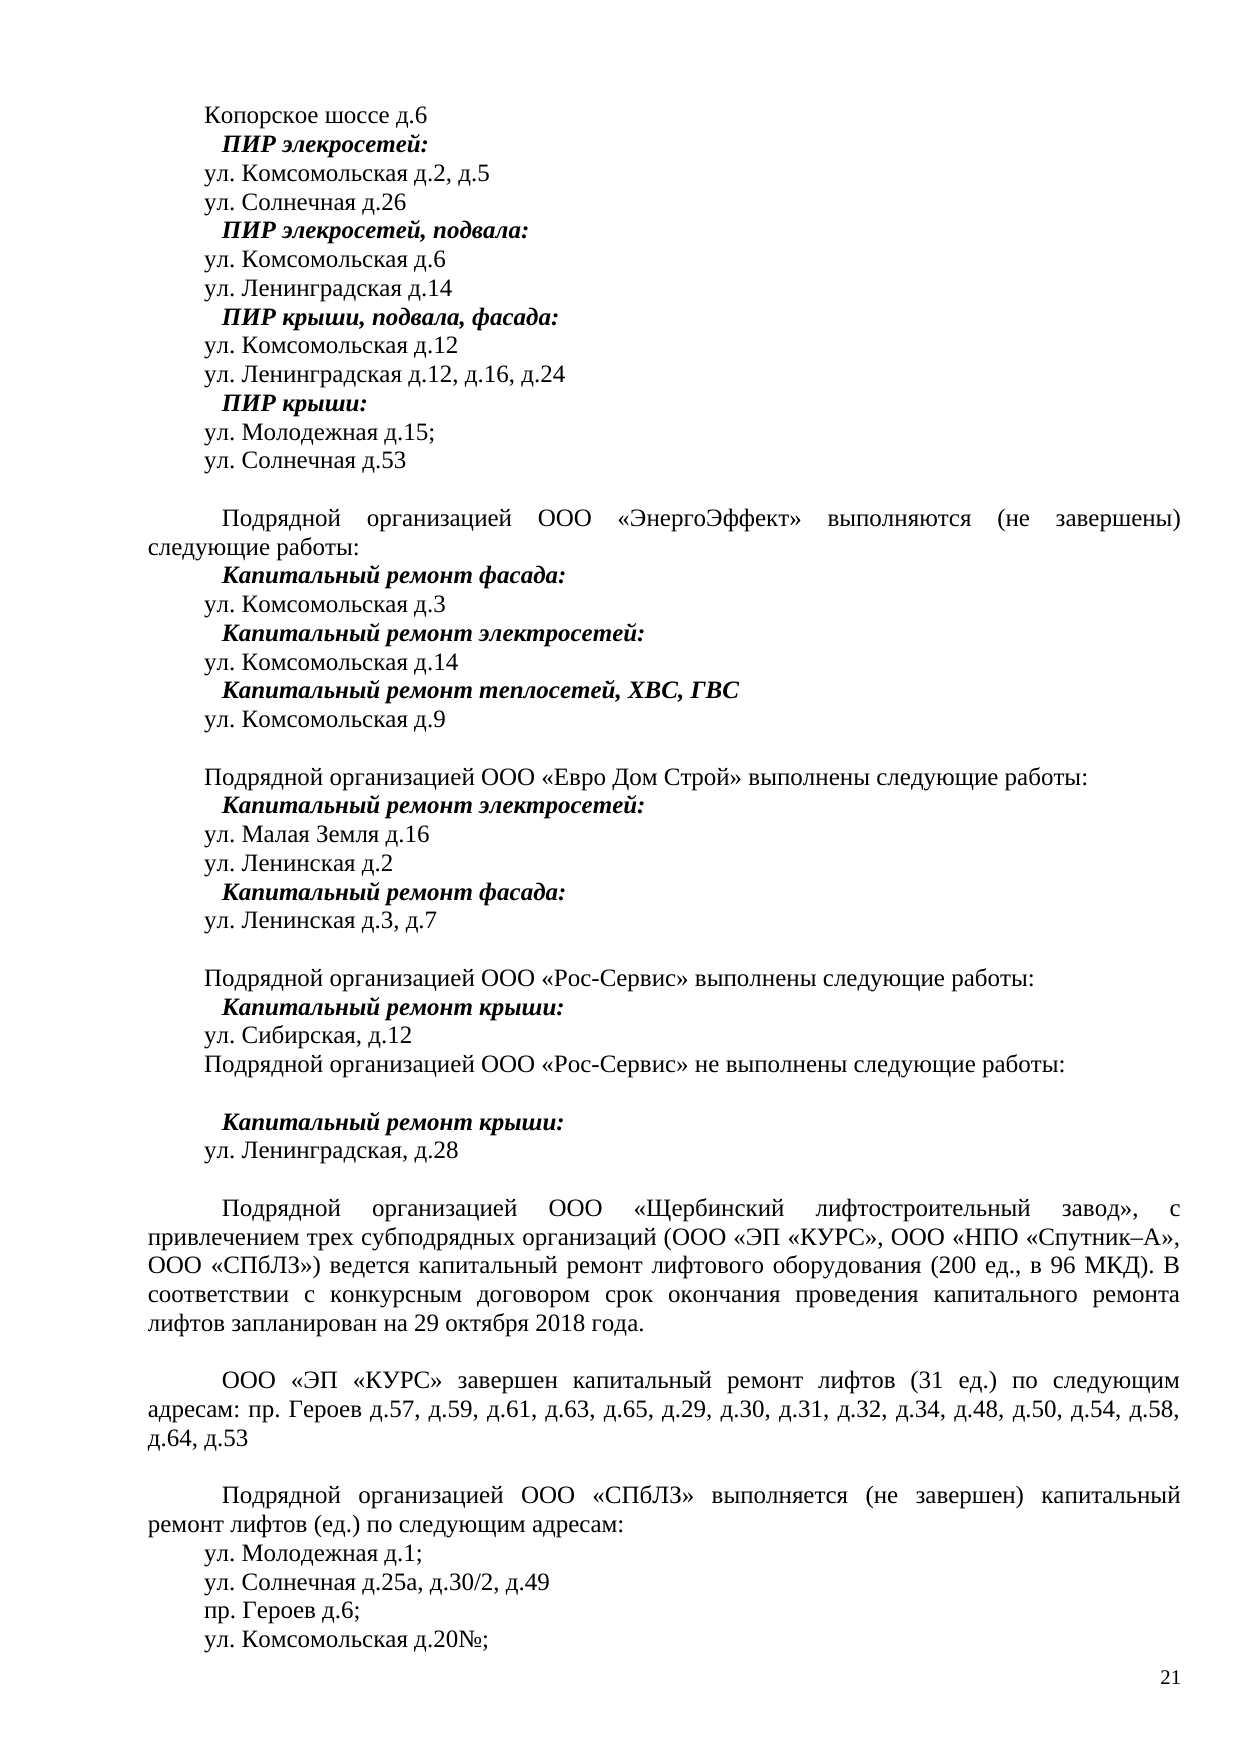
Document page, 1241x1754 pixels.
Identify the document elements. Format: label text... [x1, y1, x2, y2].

text ул. Комсомольская д.2, д.5 [148, 158, 1181, 187]
text ул. Ленинская д.3, д.7 [148, 905, 1181, 934]
text ПИР элекросетей: [148, 129, 1181, 158]
text ул. Комсомольская д.14 [148, 647, 1181, 675]
text ул. Солнечная д.26 [148, 187, 1181, 215]
text ул. Комсомольская д.6 [148, 244, 1181, 273]
text Подрядной организацией ООО «Евро Дом Строй» выполнены следующие работы: [148, 762, 1181, 790]
text ул. Комсомольская д.9 [148, 704, 1181, 733]
text ПИР крыши: [148, 388, 1181, 417]
text ООО «ЭП «КУРС» завершен капитальный ремонт лифтов (31 ед.) по следующим адресам: пр. Героев д.57, д.59, д.61, д.63, д.65, д.29, д.30, д.31, д.32, д.34, д.48, д.50, д.54, д.58, д.64, д.53 [148, 1365, 1181, 1452]
text Подрядной организацией ООО «Рос-Сервис» выполнены следующие работы: [148, 963, 1181, 992]
text ул. Ленинградская д.14 [148, 273, 1181, 302]
text ул. Молодежная д.1; [148, 1538, 1181, 1567]
text Капитальный ремонт электросетей: [148, 618, 1181, 647]
text Капитальный ремонт фасада: [148, 560, 1181, 589]
text Подрядной организацией ООО «Рос-Сервис» не выполнены следующие работы: [148, 1049, 1181, 1078]
text ул. Ленинградская, д.28 [148, 1135, 1181, 1164]
text Капитальный ремонт электросетей: [148, 790, 1181, 819]
text ПИР элекросетей, подвала: [148, 215, 1181, 244]
text ул. Сибирская, д.12 [148, 1020, 1181, 1049]
text Копорское шоссе д.6 [148, 100, 1181, 129]
text ул. Солнечная д.25а, д.30/2, д.49 [148, 1567, 1181, 1595]
text Капитальный ремонт теплосетей, ХВС, ГВС [148, 675, 1181, 704]
text ул. Ленинская д.2 [148, 848, 1181, 877]
text пр. Героев д.6; [148, 1595, 1181, 1624]
text Капитальный ремонт крыши: [148, 1107, 1181, 1135]
text ул. Молодежная д.15; [148, 417, 1181, 445]
text ул. Комсомольская д.20№; [148, 1624, 1181, 1653]
text ПИР крыши, подвала, фасада: [148, 302, 1181, 330]
text Капитальный ремонт фасада: [148, 877, 1181, 905]
text Капитальный ремонт крыши: [148, 992, 1181, 1020]
text ул. Комсомольская д.3 [148, 589, 1181, 618]
text ул. Ленинградская д.12, д.16, д.24 [148, 359, 1181, 388]
text Подрядной организацией ООО «Щербинский лифтостроительный завод», с привлечением трех субподрядных организаций (ООО «ЭП «КУРС», ООО «НПО «Спутник–А», ООО «СПбЛЗ») ведется капитальный ремонт лифтового оборудования (200 ед., в 96 МКД). В соответствии с конкурсным договором срок окончания проведения капитального ремонта лифтов запланирован на 29 октября 2018 года. [148, 1193, 1181, 1337]
text ул. Комсомольская д.12 [148, 330, 1181, 359]
text ул. Малая Земля д.16 [148, 819, 1181, 848]
text Подрядной организацией ООО «ЭнергоЭффект» выполняются (не завершены) следующие работы: [148, 503, 1181, 560]
text ул. Солнечная д.53 [148, 445, 1181, 474]
text Подрядной организацией ООО «СПбЛЗ» выполняется (не завершен) капитальный ремонт лифтов (ед.) по следующим адресам: [148, 1480, 1181, 1538]
